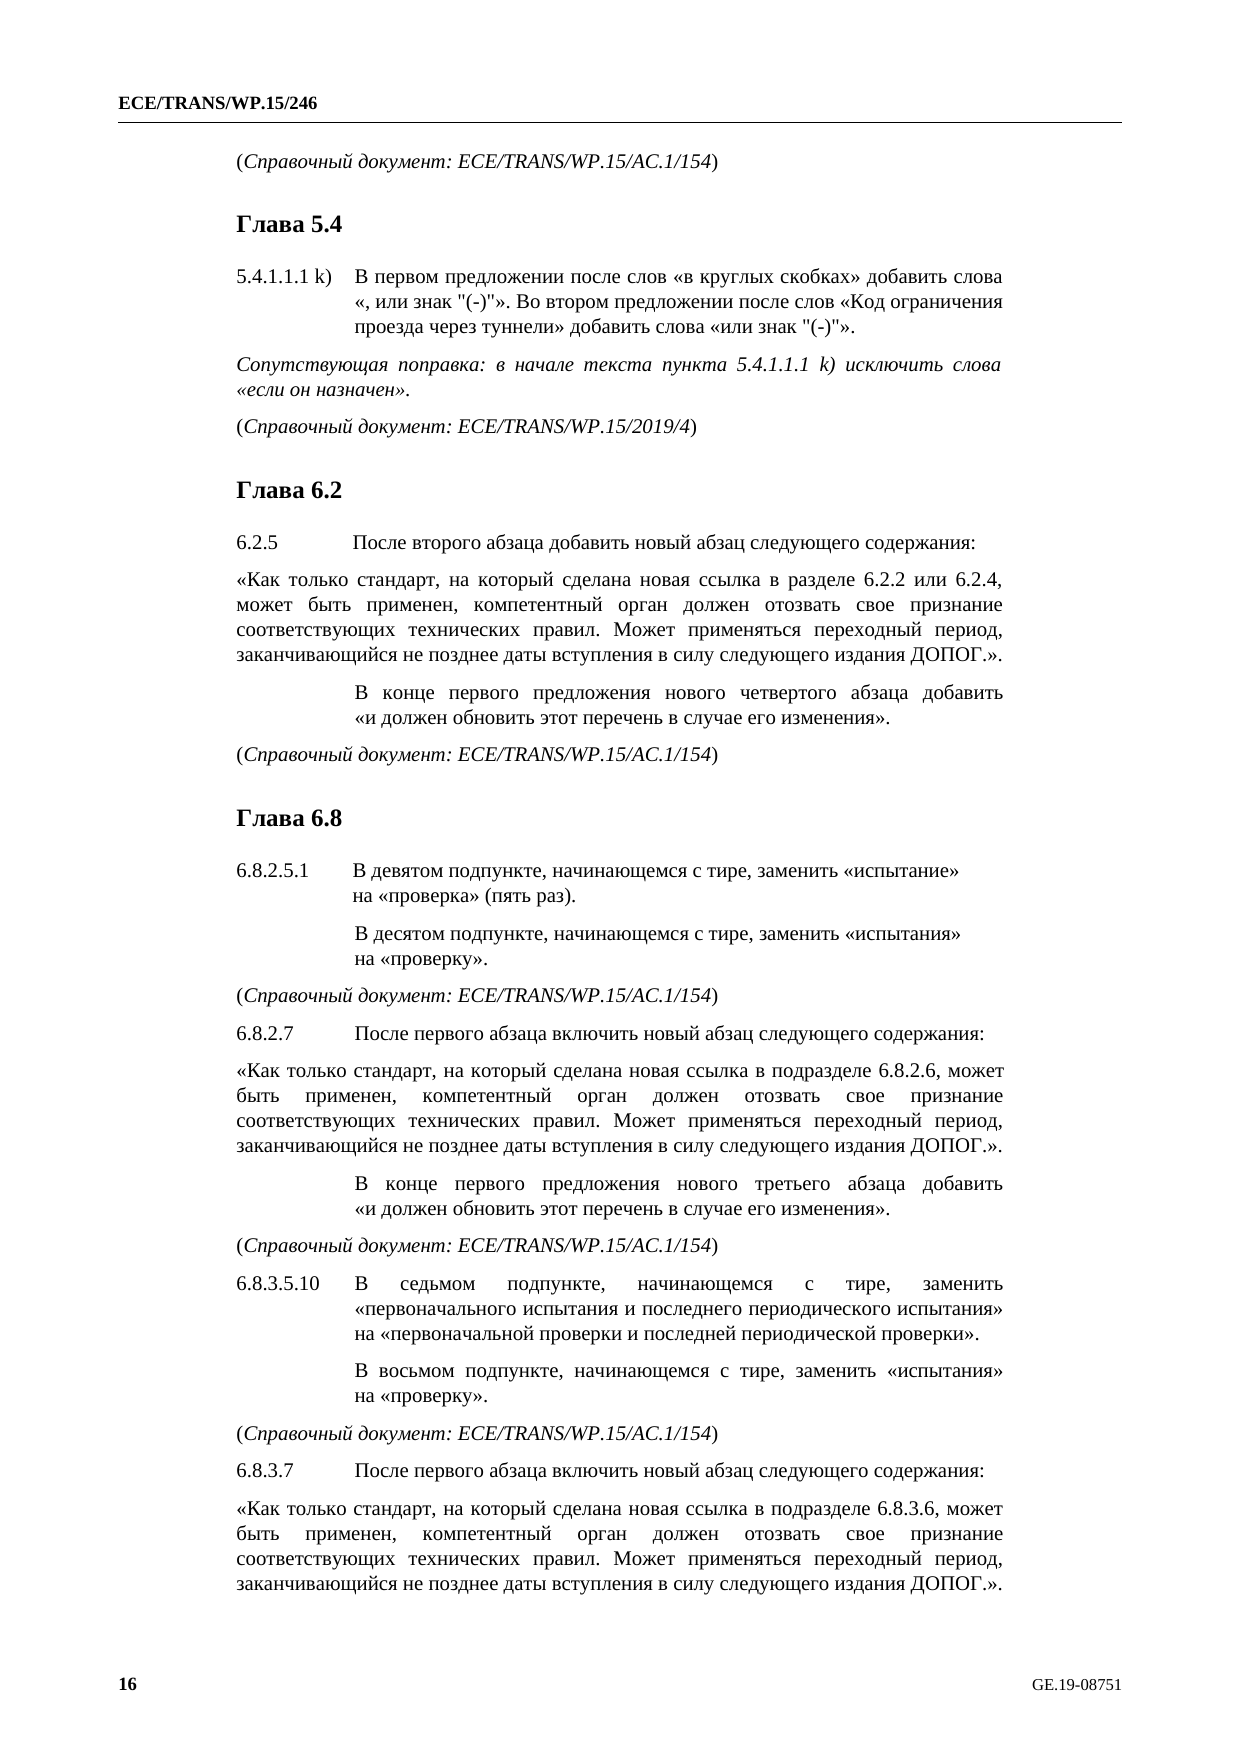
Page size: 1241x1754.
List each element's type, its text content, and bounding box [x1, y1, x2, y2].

text Глава 6.2 [118, 476, 1004, 504]
text (Справочный документ: ECE/TRANS/WP.15/AC.1/154) [236, 1419, 1004, 1444]
text Глава 5.4 [118, 210, 1004, 238]
text «Как только стандарт, на который сделана новая ссылка в разделе 6.2.2 или 6.2.4, может быть применен, компетентный орган должен отозвать свое признание соответствующих технических правил. Может применяться переходный период, заканчивающийся не позднее даты вступления в силу следующего издания ДОПОГ.». [236, 566, 1004, 666]
text Глава 6.8 [118, 804, 1004, 832]
text В восьмом подпункте, начинающемся с тире, заменить «испытания» на «проверку». [236, 1357, 1004, 1407]
text (Справочный документ: ECE/TRANS/WP.15/AC.1/154) [236, 741, 1004, 766]
text 6.8.2.5.1 В девятом подпункте, начинающемся с тире, заменить «испытание» на «проверка» (пять раз). [236, 857, 1004, 907]
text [236, 148, 1004, 173]
text «Как только стандарт, на который сделана новая ссылка в подразделе 6.8.3.6, может быть применен, компетентный орган должен отозвать свое признание соответствующих технических правил. Может применяться переходный период, заканчивающийся не позднее даты вступления в силу следующего издания ДОПОГ.». [236, 1494, 1004, 1594]
text В конце первого предложения нового четвертого абзаца добавить «и должен обновить этот перечень в случае его изменения». [354, 679, 1004, 729]
text 6.8.3.5.10 В седьмом подпункте, начинающемся с тире, заменить «первоначального испытания и последнего периодического испытания» на «первоначальной проверки и последней периодической проверки». [236, 1269, 1004, 1344]
text Сопутствующая поправка: в начале текста пункта 5.4.1.1.1 k) исключить слова «если он назначен». [236, 351, 1004, 401]
text 6.2.5 После второго абзаца добавить новый абзац следующего содержания: [236, 529, 1004, 554]
text 6.8.3.7 После первого абзаца включить новый абзац следующего содержания: [236, 1457, 1004, 1482]
text (Справочный документ: ECE/TRANS/WP.15/2019/4) [236, 413, 1004, 438]
text (Справочный документ: ECE/TRANS/WP.15/AC.1/154) [236, 1232, 1004, 1257]
text 6.8.2.7 После первого абзаца включить новый абзац следующего содержания: [236, 1019, 1004, 1044]
text (Справочный документ: ECE/TRANS/WP.15/AC.1/154) [236, 982, 1004, 1007]
text «Как только стандарт, на который сделана новая ссылка в подразделе 6.8.2.6, может быть применен, компетентный орган должен отозвать свое признание соответствующих технических правил. Может применяться переходный период, заканчивающийся не позднее даты вступления в силу следующего издания ДОПОГ.». [236, 1057, 1004, 1157]
text 5.4.1.1.1 k) В первом предложении после слов «в круглых скобках» добавить слова «, или знак "(-)"». Во втором предложении после слов «Код ограничения проезда через туннели» добавить слова «или знак "(-)"». [236, 263, 1004, 338]
text В десятом подпункте, начинающемся с тире, заменить «испытания» на «проверку». [354, 919, 1004, 969]
text В конце первого предложения нового третьего абзаца добавить «и должен обновить этот перечень в случае его изменения». [236, 1169, 1004, 1219]
